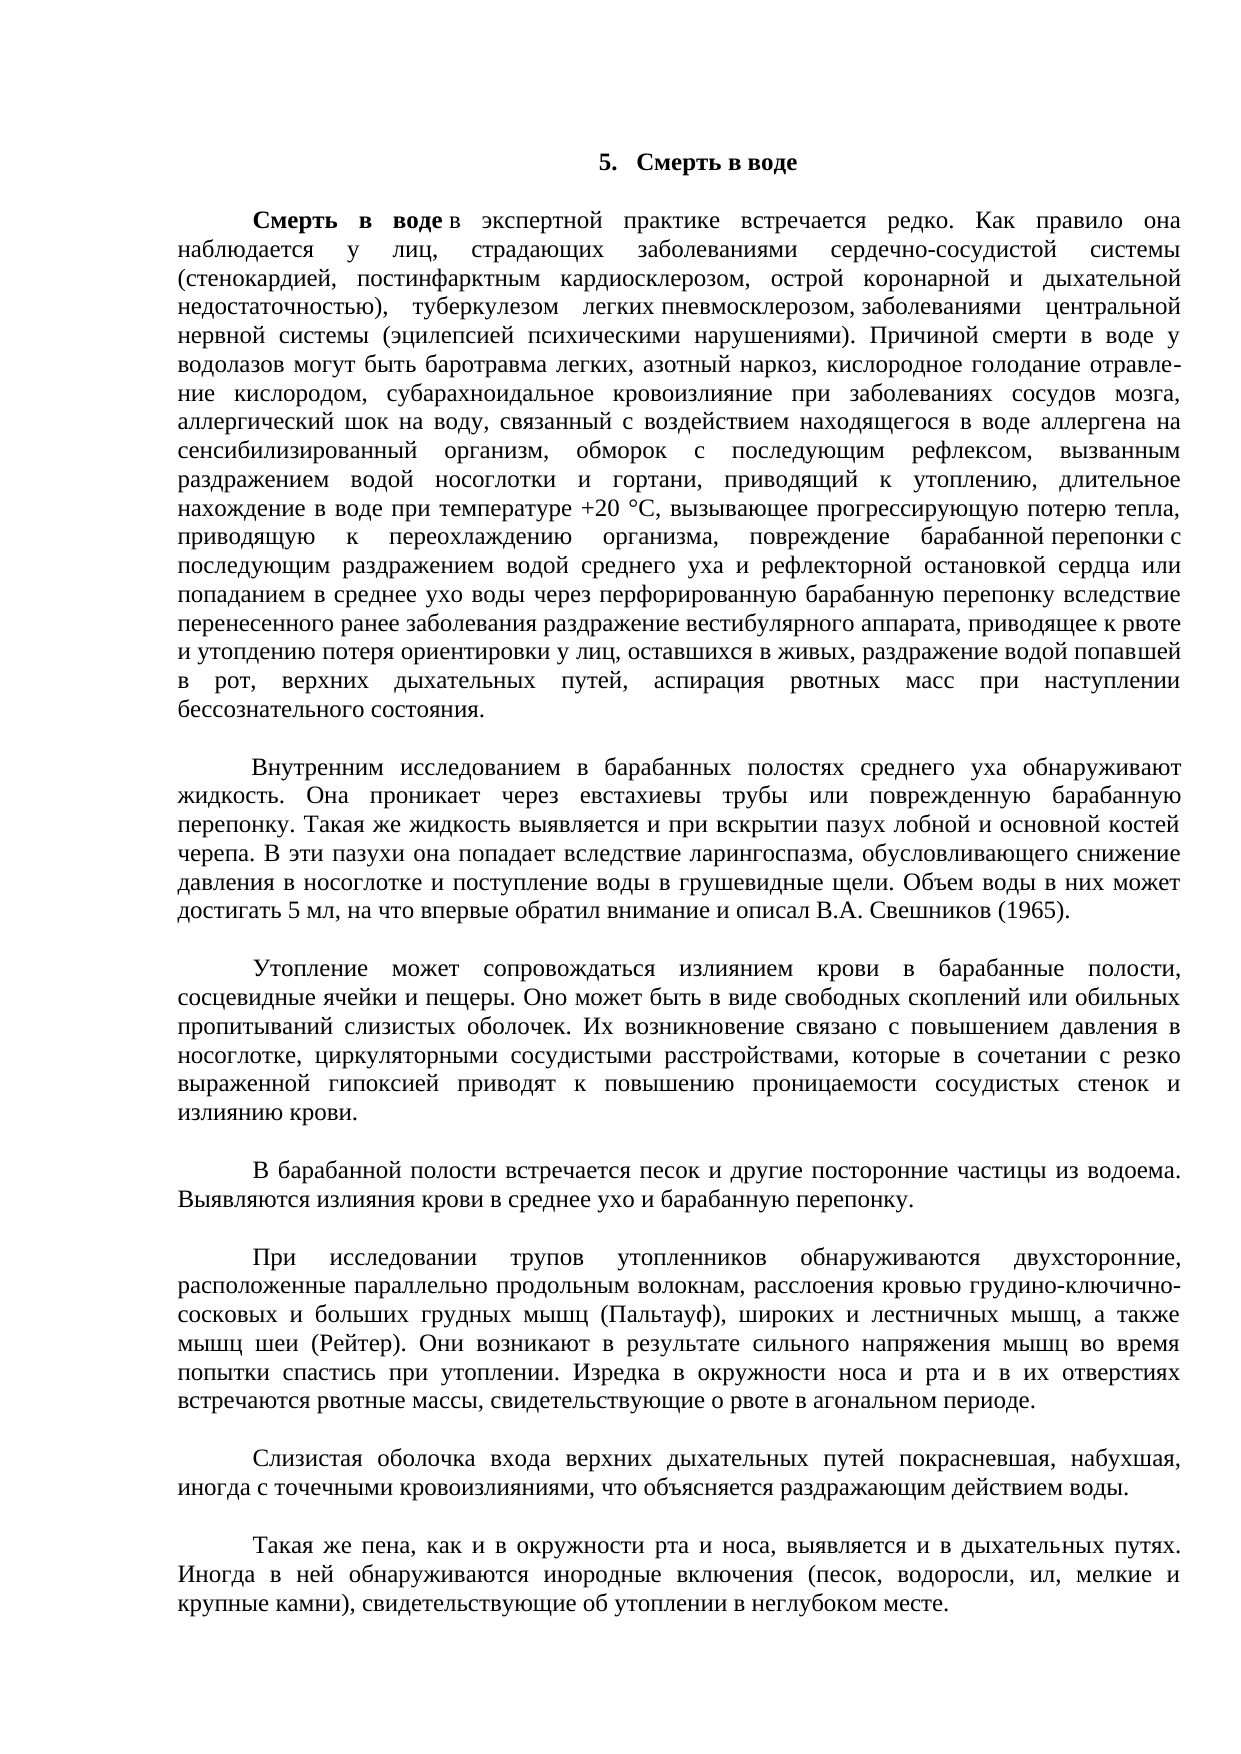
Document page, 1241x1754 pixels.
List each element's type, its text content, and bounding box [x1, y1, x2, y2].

text Смерть в воде в экспертной практике встречается редко. Как правило она наблюдается у лиц, страдающих заболеваниями сердечно-сосудистой системы (стенокардией, постинфарктным кардиосклерозом, острой коронарной и дыхательной недостаточностью), туберкулезом легких пневмосклерозом, заболеваниями центральной нервной системы (эцилепсией психическими нарушениями). Причиной смерти в воде у водолазов могут быть баротравма легких, азотный наркоз, кислородное голодание отравление кислородом, субарахноидальное кровоизлияние при заболеваниях сосудов мозга, аллергический шок на воду, связанный с воздействием находящегося в воде аллергена на сенсибилизированный организм, обморок с последующим рефлексом, вызванным раздражением водой носоглотки и гортани, приводящий к утоплению, длительное нахождение в воде при температуре +20 °С, вызывающее прогрессирующую потерю тепла, приводящую к переохлаждению организма, повреждение барабанной перепонки с последующим раздражением водой среднего уха и рефлекторной остановкой сердца или попаданием в среднее ухо воды через перфорированную барабанную перепонку вследствие перенесенного ранее заболевания раздражение вестибулярного аппарата, приводящее к рвоте и утопдению потеря ориентировки у лиц, оставшихся в живых, раздражение водой попавшей в рот, верхних дыхательных путей, аспирация рвотных масс при наступлении бессознательного состояния. [177, 205, 1181, 723]
text Внутренним исследованием в барабанных полостях среднего уха обнаруживают жидкость. Она проникает через евстахиевы трубы или поврежденную барабанную перепонку. Такая же жидкость выявляется и при вскрытии пазух лобной и основной костей черепа. В эти пазухи она попадает вследствие ларингоспазма, обусловливающего снижение давления в носоглотке и поступление воды в грушевидные щели. Объем воды в них может достигать 5 мл, на что впервые обратил внимание и описал В.А. Свешников (1965). [177, 752, 1181, 924]
text Такая же пена, как и в окружности рта и носа, выявляется и в дыхательных путях. Иногда в ней обнаруживаются инородные включения (песок, водоросли, ил, мелкие и крупные камни), свидетельствующие об утоплении в неглубоком месте. [177, 1530, 1181, 1616]
text Утопление может сопровождаться излиянием крови в барабанные полости, сосцевидные ячейки и пещеры. Оно может быть в виде свободных скоплений или обильных пропитываний слизистых оболочек. Их возникновение связано с повышением давления в носоглотке, циркуляторными сосудистыми расстройствами, которые в сочетании с резко выраженной гипоксией приводят к повышению проницаемости сосудистых стенок и излиянию крови. [177, 953, 1181, 1126]
list Смерть в воде [215, 147, 1181, 176]
text Слизистая оболочка входа верхних дыхательных путей покрасневшая, набухшая, иногда с точечными кровоизлияниями, что объясняется раздражающим действием воды. [177, 1443, 1181, 1501]
text В барабанной полости встречается песок и другие посторонние частицы из водоема. Выявляются излияния крови в среднее ухо и барабанную перепонку. [177, 1155, 1181, 1213]
text При исследовании трупов утопленников обнаруживаются двухсторонние, расположенные параллельно продольным волокнам, расслоения кровью грудино-ключично-сосковых и больших грудных мышц (Пальтауф), широких и лестничных мышц, а также мышц шеи (Рейтер). Они возникают в результате сильного напряжения мышц во время попытки спастись при утоплении. Изредка в окружности носа и рта и в их отверстиях встречаются рвотные массы, свидетельствующие о рвоте в агональном периоде. [177, 1242, 1181, 1414]
